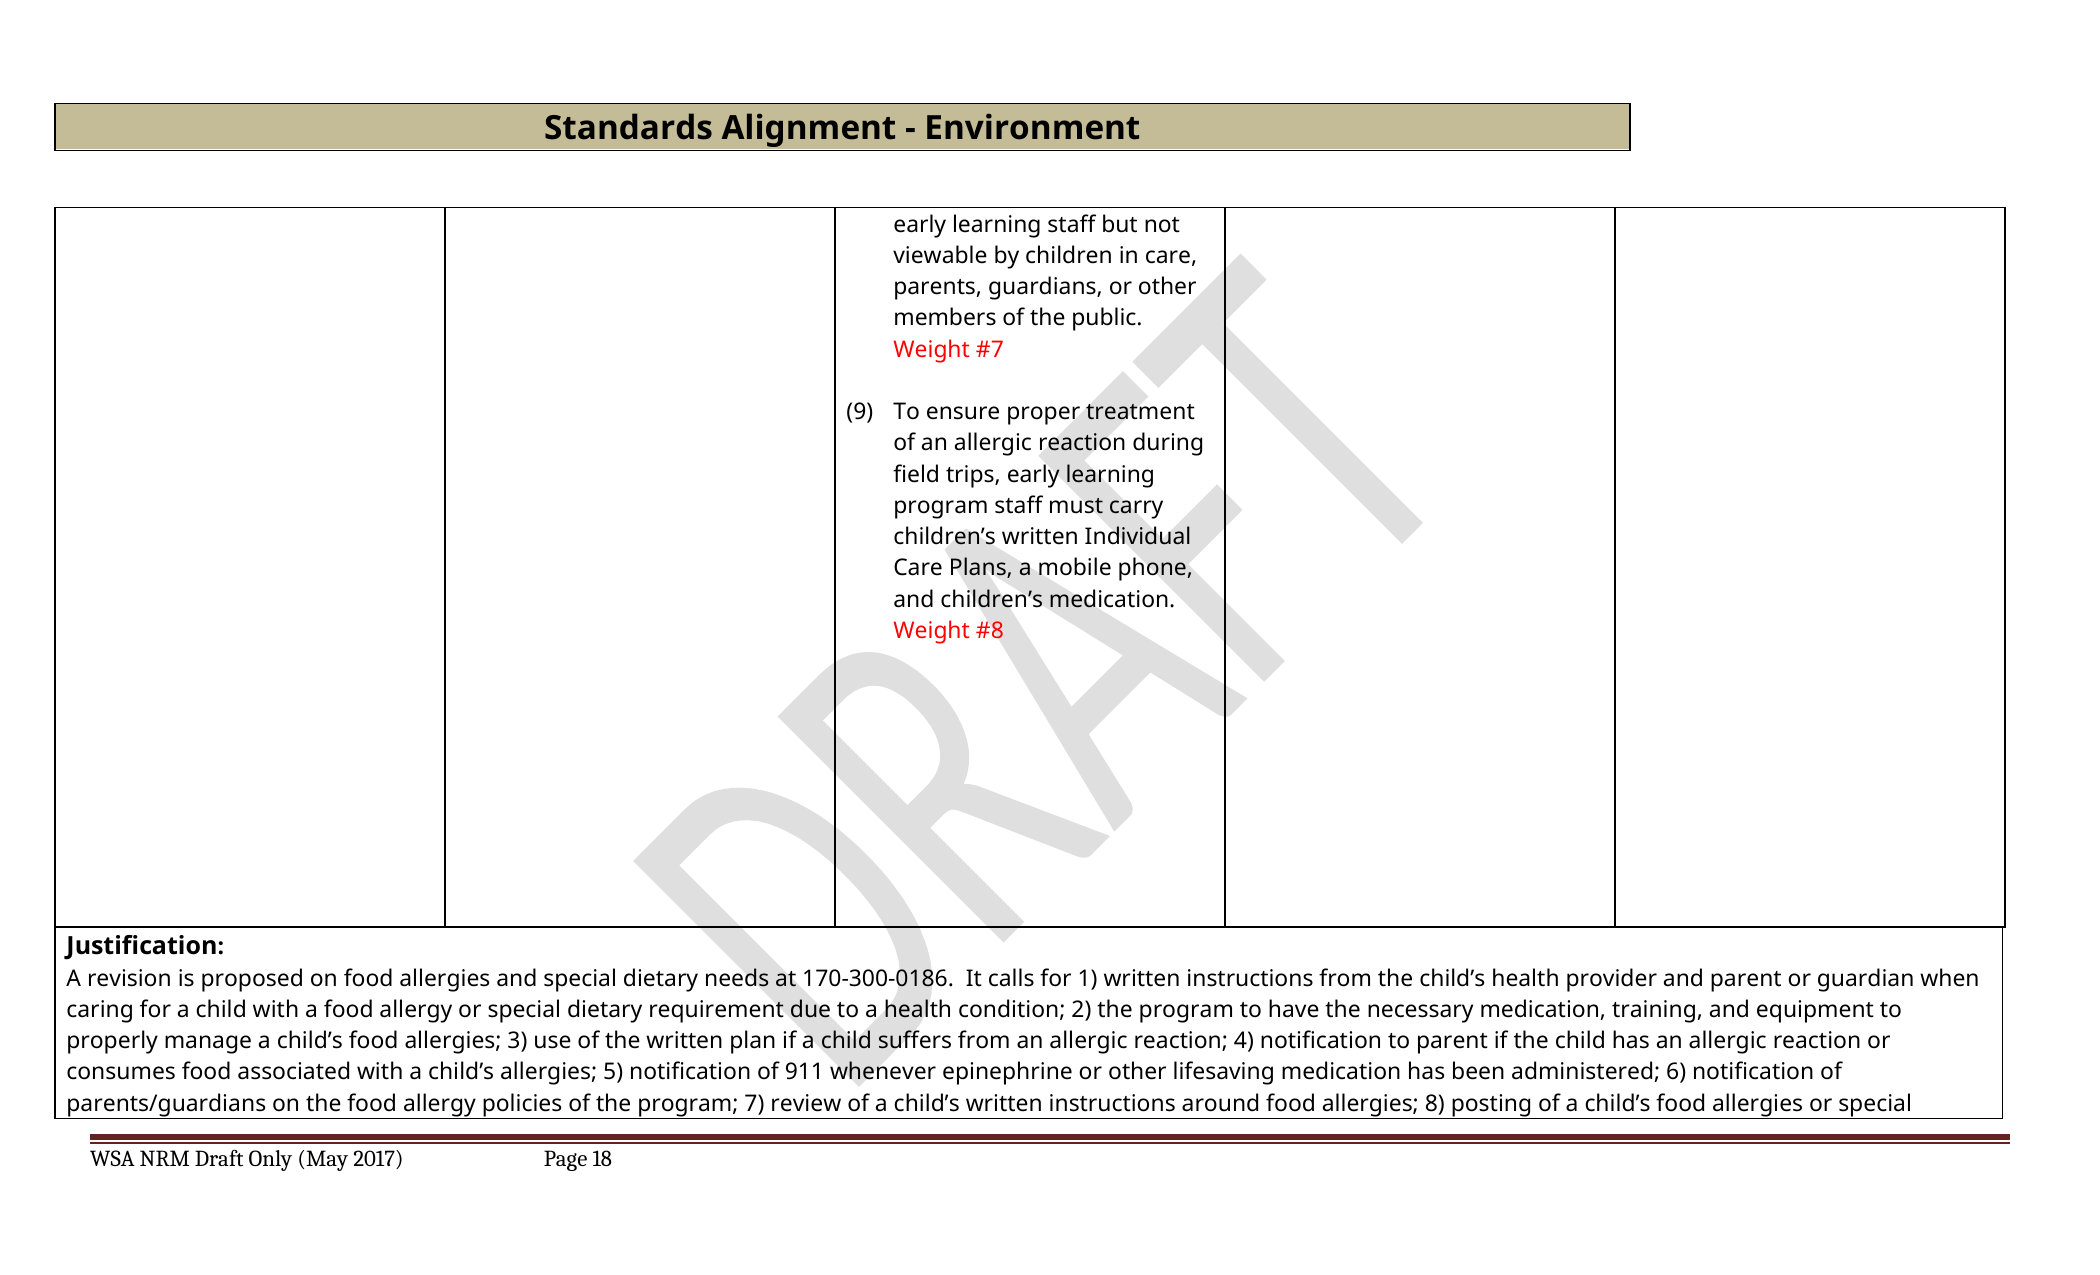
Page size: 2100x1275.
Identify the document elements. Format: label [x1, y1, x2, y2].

table_cell [446, 208, 834, 926]
table_cell [56, 928, 2002, 1118]
table_cell [1616, 208, 2004, 926]
table_cell [836, 208, 1224, 926]
table_cell [56, 208, 444, 926]
table_cell [1226, 208, 1614, 926]
